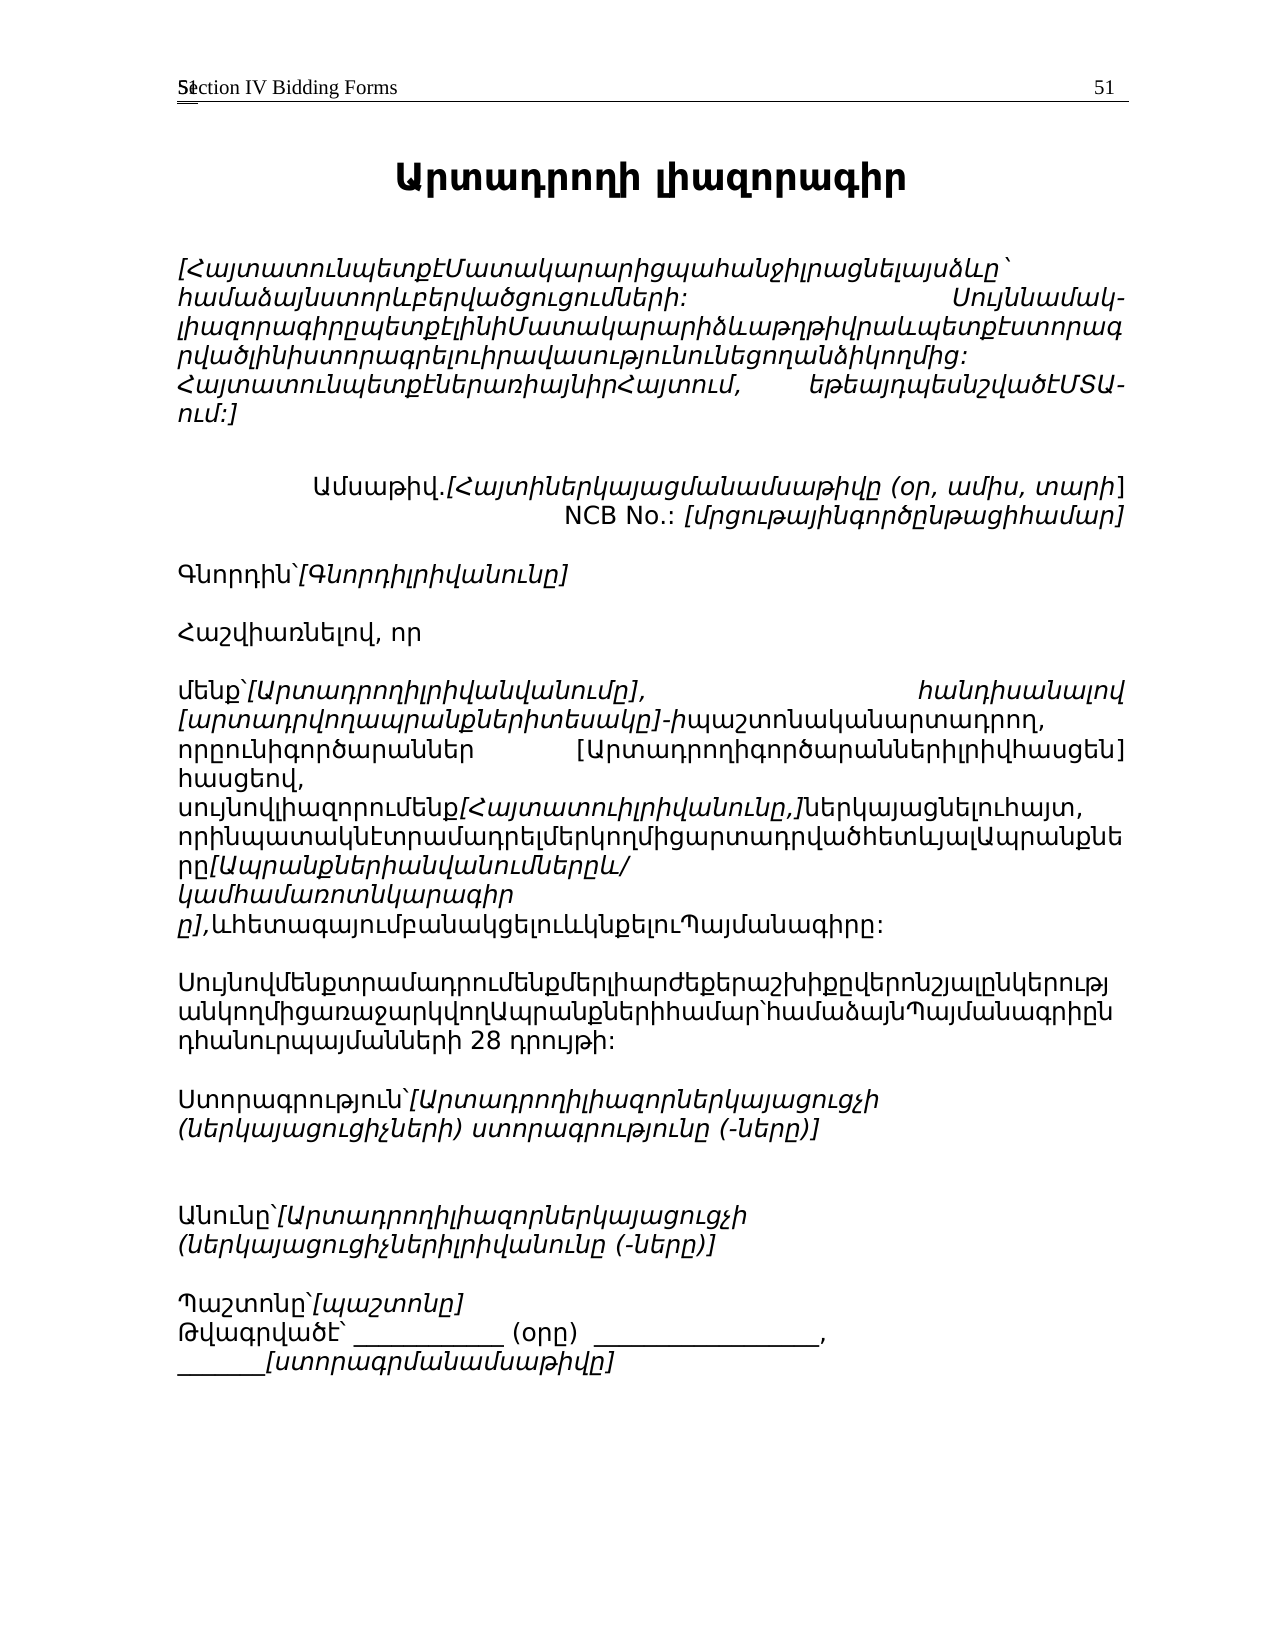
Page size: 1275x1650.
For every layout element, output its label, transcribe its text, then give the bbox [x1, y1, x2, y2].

text Գնորդին՝[Գնորդիլրիվանունը] [177, 560, 1125, 589]
text Ամսաթիվ.[Հայտիներկայացմանամսաթիվը (օր, ամիս, տարի] [177, 472, 1125, 502]
text Ստորագրություն՝[Արտադրողիլիազորներկայացուցչի (ներկայացուցիչների) ստորագրությունը (-ները)] [177, 1085, 1125, 1143]
text Անունը՝[Արտադրողիլիազորներկայացուցչի (ներկայացուցիչներիլրիվանունը (-ները)] [177, 1202, 1125, 1260]
text մենք՝[Արտադրողիլրիվանվանումը], հանդիսանալով [արտադրվողապրանքներիտեսակը]-իպաշտոնականարտադրող, որըունիգործարաններ [Արտադրողիգործարաններիլրիվհասցեն] հասցեով, սույնովլիազորումենք[Հայտատուիլրիվանունը,]ներկայացնելուհայտ, որինպատակնէտրամադրելմերկողմիցարտադրվածհետևյալԱպրանքները[Ապրանքներիանվանումներըև/կամհամառոտնկարագիրը],ևհետագայումբանակցելուևկնքելուՊայմանագիրը: [177, 677, 1125, 939]
text Արտադրողի լիազորագիր [177, 156, 1125, 199]
text ՍույնովմենքտրամադրումենքմերլիարժեքերաշխիքըվերոնշյալընկերությանկողմիցառաջարկվողԱպրանքներիհամար՝համաձայնՊայմանագրիընդհանուրպայմանների 28 դրույթի: [177, 968, 1125, 1056]
text Պաշտոնը՝[պաշտոնը] [177, 1289, 1125, 1318]
text Հաշվիառնելով, որ [177, 618, 1125, 647]
text Թվագրվածէ՝ ____________ (օրը) __________________, _______[ստորագրմանամսաթիվը] [177, 1318, 1125, 1377]
text NCB No.: [մրցութայինգործընթացիհամար] [177, 502, 1125, 531]
text [ՀայտատունպետքէՄատակարարիցպահանջիլրացնելայսձևը` համաձայնստորևբերվածցուցումների: Սույննամակ-լիազորագիրըպետքէլինիՄատակարարիձևաթղթիվրաևպետքէստորագրվածլինիստորագրելուիրավասությունունեցողանձիկողմից: ՀայտատունպետքէներառիայնիրՀայտում, եթեայդպեսնշվածէՄՏԱ-ում:] [177, 254, 1125, 429]
